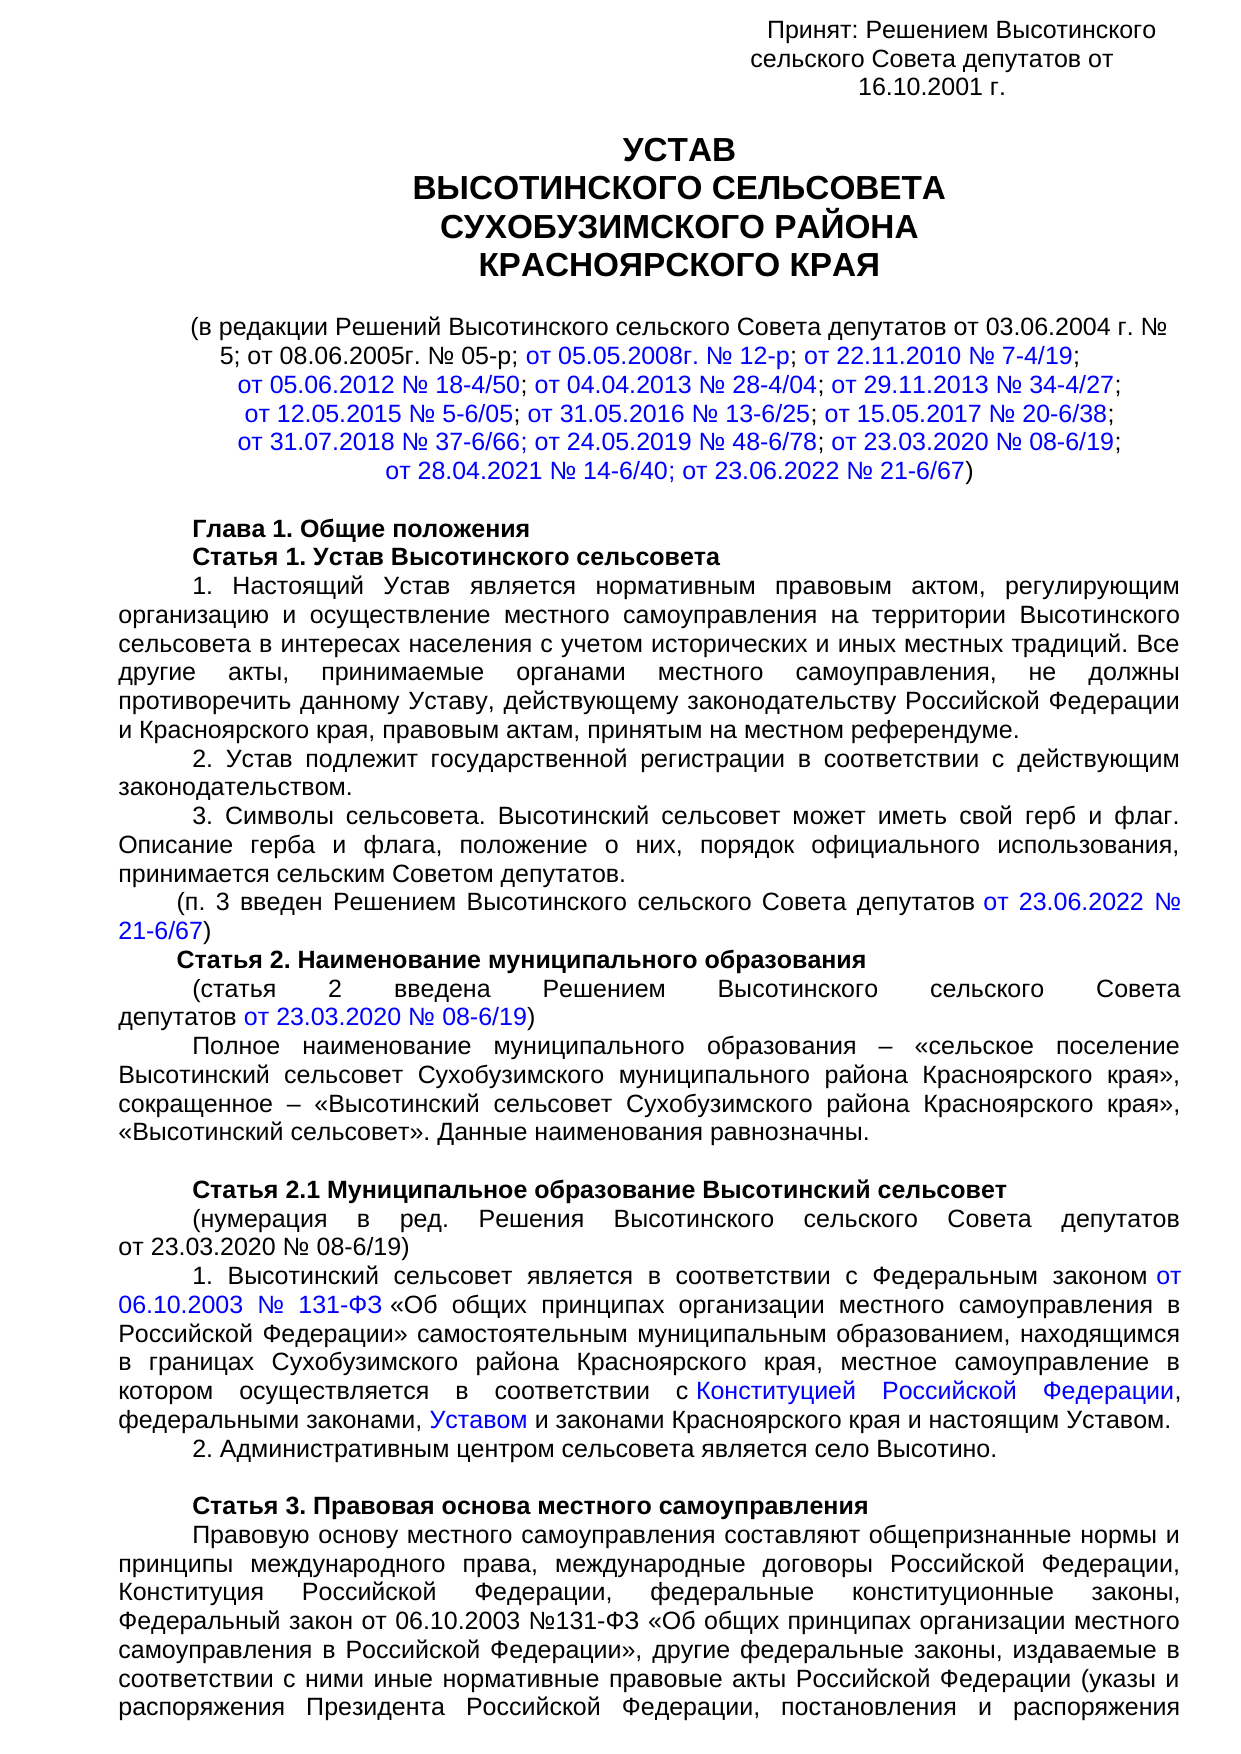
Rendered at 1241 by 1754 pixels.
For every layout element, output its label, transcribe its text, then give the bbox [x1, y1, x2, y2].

text (нумерация в ред. Решения Высотинского сельского Совета депутатов от 23.03.2020 № 08-6/19) [118, 1203, 1181, 1261]
text (статья 2 введена Решением Высотинского сельского Совета депутатов от 23.03.2020 № 08-6/19) [118, 973, 1181, 1031]
text 1. Настоящий Устав является нормативным правовым актом, регулирующим организацию и осуществление местного самоуправления на территории Высотинского сельсовета в интересах населения с учетом исторических и иных местных традиций. Все другие акты, принимаемые органами местного самоуправления, не должны противоречить данному Уставу, действующему законодательству Российской Федерации и Красноярского края, правовым актам, принятым на местном референдуме. [118, 571, 1181, 743]
text Статья 2.1 Муниципальное образование Высотинский сельсовет [118, 1175, 1181, 1203]
text (п. 3 введен Решением Высотинского сельского Совета депутатов от 23.06.2022 № 21-6/67) [118, 887, 1181, 945]
text 2. Устав подлежит государственной регистрации в соответствии с действующим законодательством. [118, 743, 1181, 801]
text от 28.04.2021 № 14-6/40; от 23.06.2022 № 21-6/67) [118, 456, 1181, 485]
text КРАСНОЯРСКОГО КРАЯ [118, 245, 1181, 283]
table_header Принят: Решением Высотинского сельского Совета депутатов от 16.10.2001 г. [683, 15, 1181, 101]
text УСТАВ [118, 130, 1181, 168]
text ВЫСОТИНСКОГО СЕЛЬСОВЕТА [118, 168, 1181, 207]
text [118, 1520, 1181, 1721]
text от 12.05.2015 № 5-6/05; от 31.05.2016 № 13-6/25; от 15.05.2017 № 20-6/38; [118, 398, 1181, 427]
text Статья 1. Устав Высотинского сельсовета [118, 542, 1181, 571]
text Полное наименование муниципального образования – «сельское поселение Высотинский сельсовет Сухобузимского муниципального района Красноярского края», сокращенное – «Высотинский сельсовет Сухобузимского района Красноярского края», «Высотинский сельсовет». Данные наименования равнозначны. [118, 1031, 1181, 1146]
text 1. Высотинский сельсовет является в соответствии с Федеральным законом от 06.10.2003 № 131-ФЗ «Об общих принципах организации местного самоуправления в Российской Федерации» самостоятельным муниципальным образованием, находящимся в границах Сухобузимского района Красноярского края, местное самоуправление в котором осуществляется в соответствии с Конституцией Российской Федерации, федеральными законами, Уставом и законами Красноярского края и настоящим Уставом. [118, 1261, 1181, 1433]
text 3. Символы сельсовета. Высотинский сельсовет может иметь свой герб и флаг. Описание герба и флага, положение о них, порядок официального использования, принимается сельским Советом депутатов. [118, 801, 1181, 887]
text 2. Административным центром сельсовета является село Высотино. [118, 1433, 1181, 1462]
text Статья 2. Наименование муниципального образования [118, 945, 1181, 973]
text Статья 3. Правовая основа местного самоуправления [118, 1491, 1181, 1520]
text Глава 1. Общие положения [118, 513, 1181, 542]
text (в редакции Решений Высотинского сельского Совета депутатов от 03.06.2004 г. № 5; от 08.06.2005г. № 05-р; от 05.05.2008г. № 12-р; от 22.11.2010 № 7-4/19; [118, 312, 1181, 370]
text СУХОБУЗИМСКОГО РАЙОНА [118, 207, 1181, 245]
text от 31.07.2018 № 37-6/66; от 24.05.2019 № 48-6/78; от 23.03.2020 № 08-6/19; [118, 427, 1181, 456]
text от 05.06.2012 № 18-4/50; от 04.04.2013 № 28-4/04; от 29.11.2013 № 34-4/27; [118, 370, 1181, 398]
